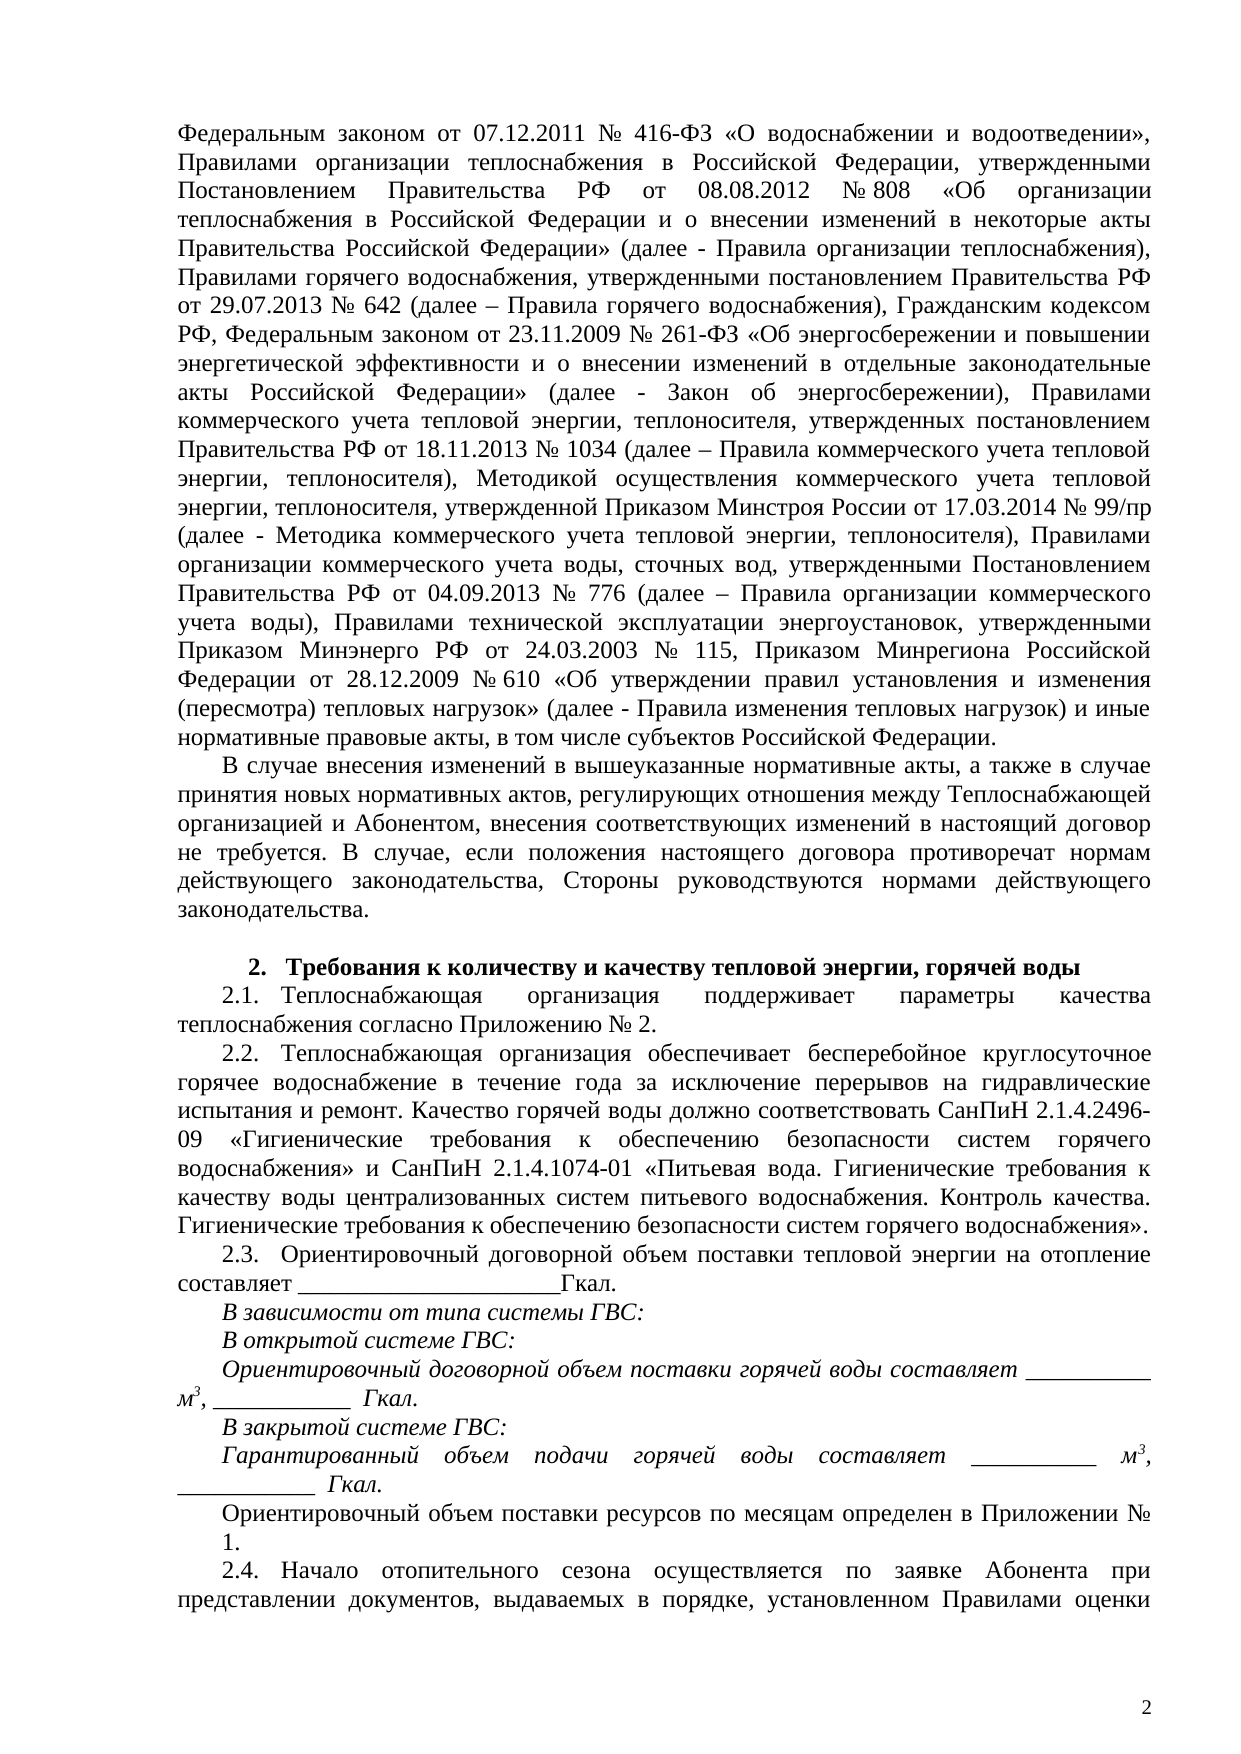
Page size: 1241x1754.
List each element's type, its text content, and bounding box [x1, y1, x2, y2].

text Ориентировочный договорной объем поставки горячей воды составляет __________ м3, ___________ Гкал. [177, 1354, 1152, 1412]
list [177, 118, 1152, 751]
text В зависимости от типа системы ГВС: [222, 1297, 1152, 1326]
list Ориентировочный договорной объем поставки тепловой энергии на отопление составляет _____________________Гкал. [177, 1239, 1152, 1297]
text В закрытой системе ГВС: [177, 1412, 1152, 1441]
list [177, 1556, 1152, 1613]
list Требования к количеству и качеству тепловой энергии, горячей воды [177, 952, 1152, 981]
text В случае внесения изменений в вышеуказанные нормативные акты, а также в случае принятия новых нормативных актов, регулирующих отношения между Теплоснабжающей организацией и Абонентом, внесения соответствующих изменений в настоящий договор не требуется. В случае, если положения настоящего договора противоречат нормам действующего законодательства, Стороны руководствуются нормами действующего законодательства. [177, 751, 1152, 923]
text Ориентировочный объем поставки ресурсов по месяцам определен в Приложении № 1. [222, 1498, 1152, 1556]
text В открытой системе ГВС: [222, 1326, 1152, 1354]
list Теплоснабжающая организация поддерживает параметры качества теплоснабжения согласно Приложению № 2. [177, 981, 1152, 1038]
list Теплоснабжающая организация обеспечивает бесперебойное круглосуточное горячее водоснабжение в течение года за исключение перерывов на гидравлические испытания и ремонт. Качество горячей воды должно соответствовать СанПиН 2.1.4.2496-09 «Гигиенические требования к обеспечению безопасности систем горячего водоснабжения» и СанПиН 2.1.4.1074-01 «Питьевая вода. Гигиенические требования к качеству воды централизованных систем питьевого водоснабжения. Контроль качества. Гигиенические требования к обеспечению безопасности систем горячего водоснабжения». [177, 1038, 1152, 1239]
text Гарантированный объем подачи горячей воды составляет __________ м3, ___________ Гкал. [177, 1441, 1152, 1498]
